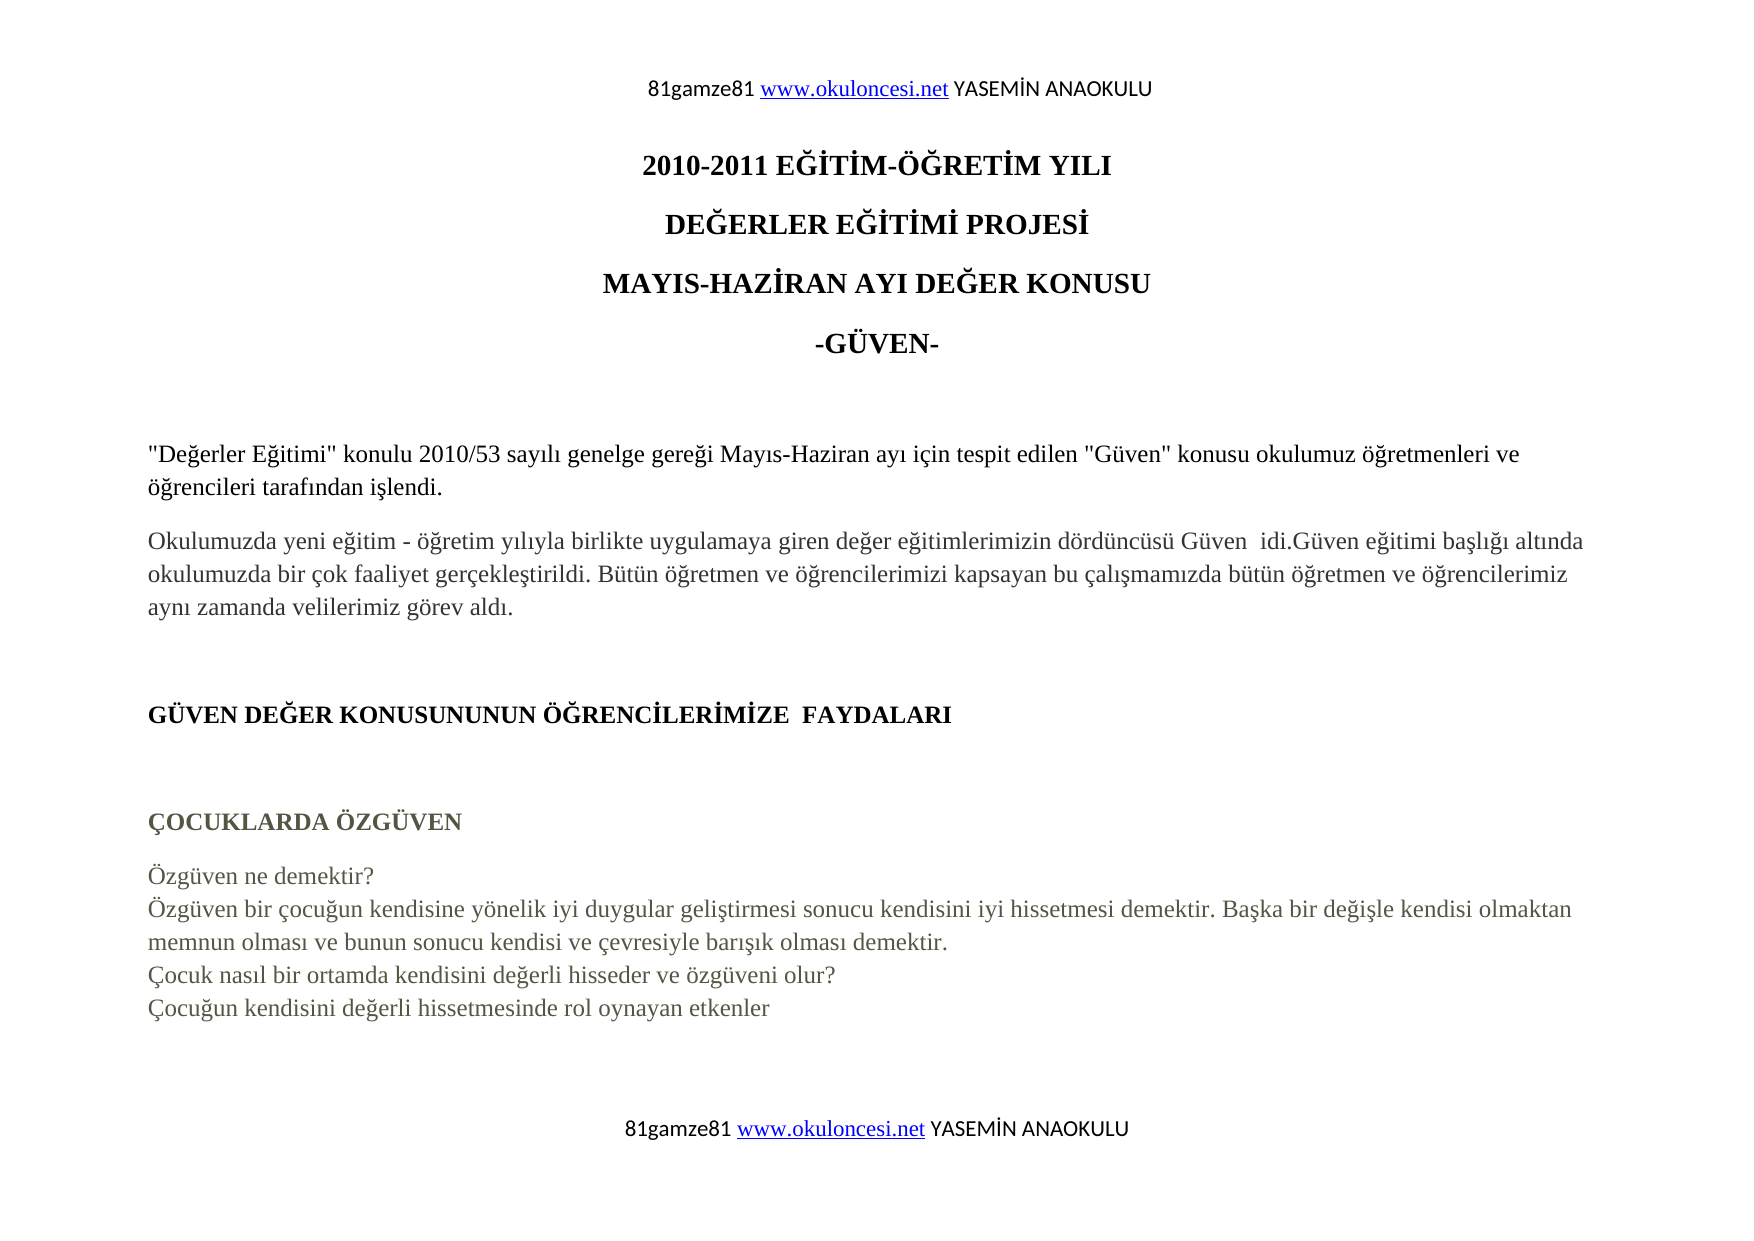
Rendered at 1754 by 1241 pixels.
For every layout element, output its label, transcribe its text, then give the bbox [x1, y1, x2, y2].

text 2010-2011 EĞİTİM-ÖĞRETİM YILI [148, 148, 1606, 181]
text GÜVEN DEĞER KONUSUNUNUN ÖĞRENCİLERİMİZE FAYDALARI [148, 700, 1606, 728]
text -GÜVEN- [148, 326, 1606, 359]
text MAYIS-HAZİRAN AYI DEĞER KONUSU [148, 266, 1606, 300]
text "Değerler Eğitimi" konulu 2010/53 sayılı genelge gereği Mayıs-Haziran ayı için tespit edilen "Güven" konusu okulumuz öğretmenleri ve öğrencileri tarafından işlendi. [148, 439, 1606, 501]
text DEĞERLER EĞİTİMİ PROJESİ [148, 207, 1606, 241]
text ÇOCUKLARDA ÖZGÜVEN [148, 807, 1606, 836]
text Okulumuzda yeni eğitim - öğretim yılıyla birlikte uygulamaya giren değer eğitimlerimizin dördüncüsü Güven idi.Güven eğitimi başlığı altında okulumuzda bir çok faaliyet gerçekleştirildi. Bütün öğretmen ve öğrencilerimizi kapsayan bu çalışmamızda bütün öğretmen ve öğrencilerimiz aynı zamanda velilerimiz görev aldı. [148, 526, 1606, 621]
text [148, 861, 1606, 1088]
